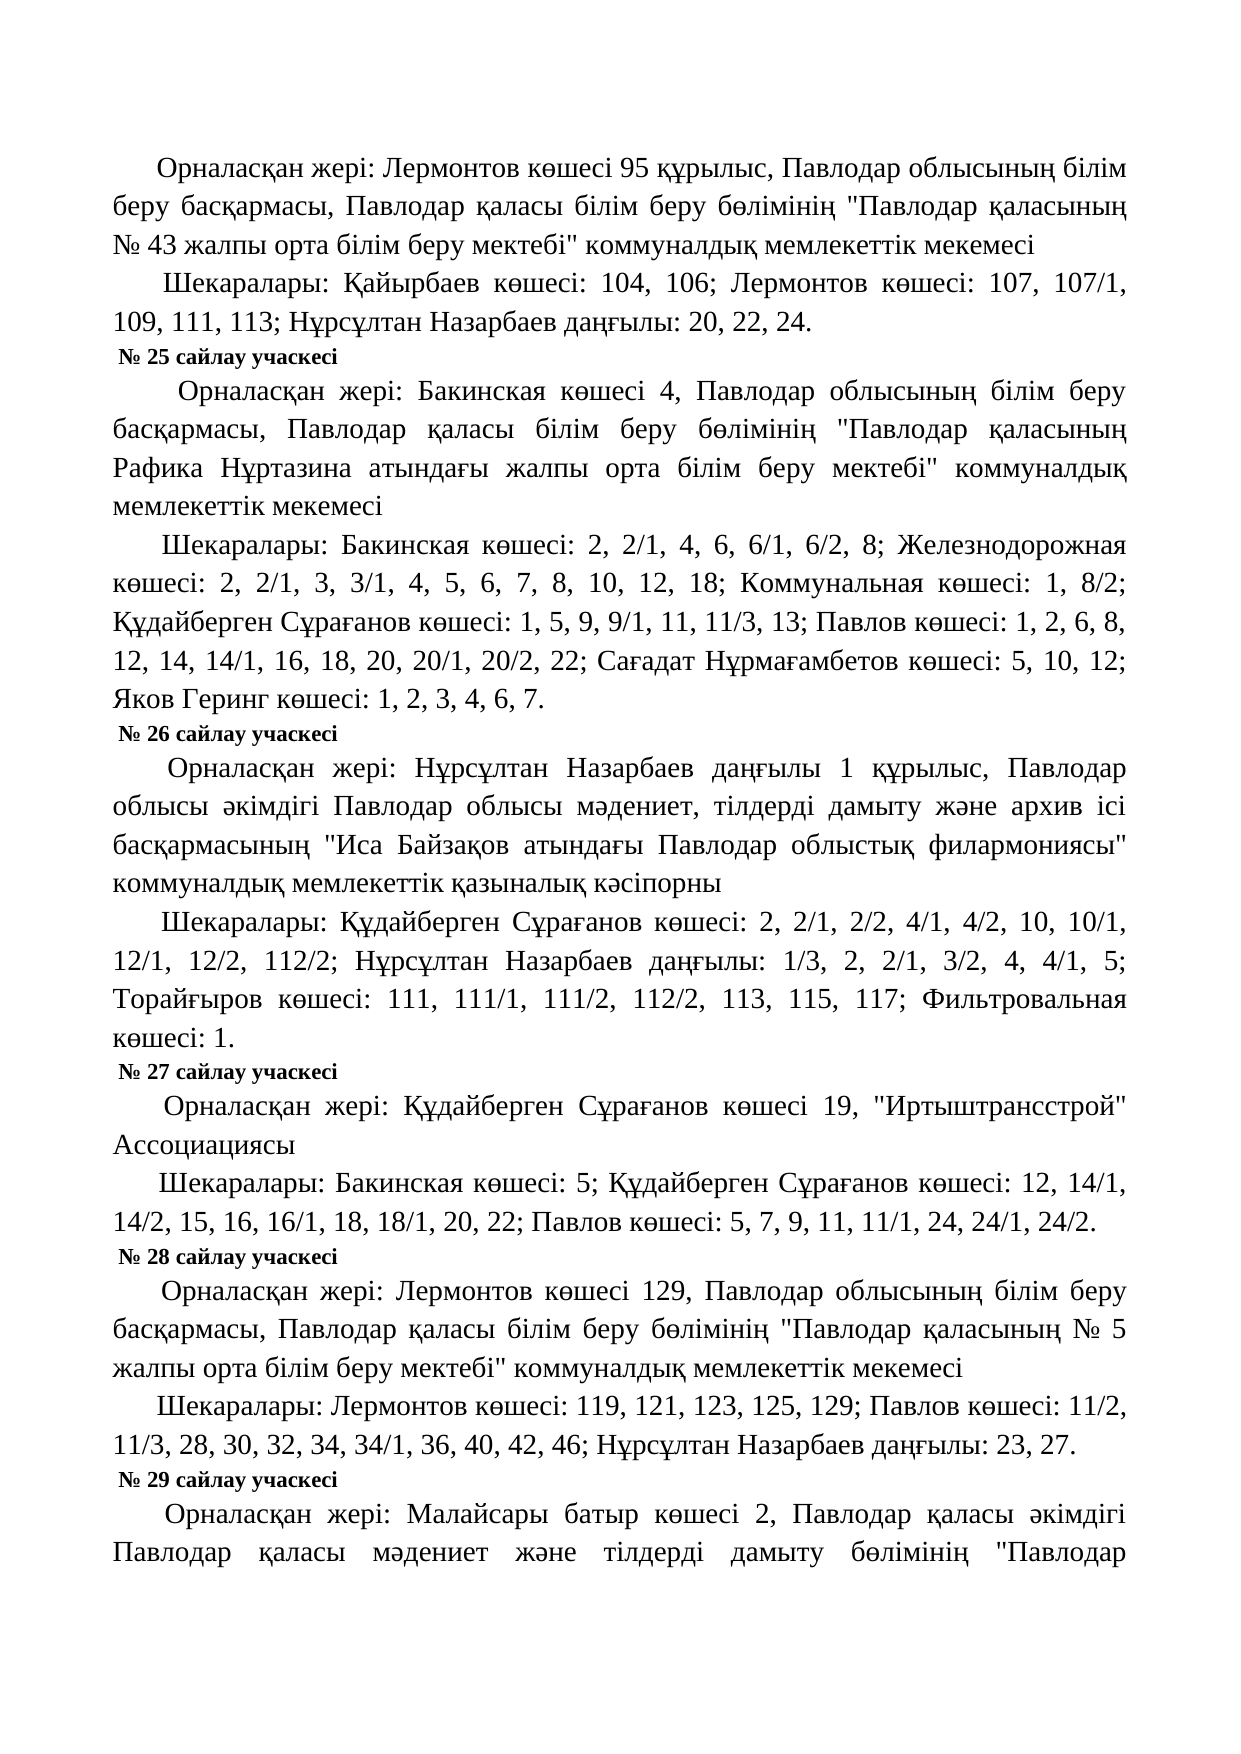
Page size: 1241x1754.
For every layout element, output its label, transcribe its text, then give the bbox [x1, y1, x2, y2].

text Шекаралары: Қайырбаев көшесі: 104, 106; Лермонтов көшесі: 107, 107/1, 109, 111, 113; Нұрсұлтан Назарбаев даңғылы: 20, 22, 24. [112, 266, 1128, 338]
text Шекаралары: Лермонтов көшесі: 119, 121, 123, 125, 129; Павлов көшесі: 11/2, 11/3, 28, 30, 32, 34, 34/1, 36, 40, 42, 46; Нұрсұлтан Назарбаев даңғылы: 23, 27. [112, 1388, 1128, 1461]
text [112, 1496, 1128, 1568]
text Шекаралары: Бакинская көшесі: 5; Құдайберген Сұрағанов көшесі: 12, 14/1, 14/2, 15, 16, 16/1, 18, 18/1, 20, 22; Павлов көшесі: 5, 7, 9, 11, 11/1, 24, 24/1, 24/2. [112, 1166, 1128, 1238]
text Орналасқан жері: Лермонтов көшесі 95 құрылыс, Павлодар облысының білім беру басқармасы, Павлодар қаласы білім беру бөлімінің "Павлодар қаласының № 43 жалпы орта білім беру мектебі" коммуналдық мемлекеттік мекемесі [112, 150, 1128, 261]
text № 29 сайлау учаскесі [112, 1466, 1128, 1492]
text Орналасқан жері: Лермонтов көшесі 129, Павлодар облысының білім беру басқармасы, Павлодар қаласы білім беру бөлімінің "Павлодар қаласының № 5 жалпы орта білім беру мектебі" коммуналдық мемлекеттік мекемесі [112, 1273, 1128, 1383]
text Орналасқан жері: Бакинская көшесі 4, Павлодар облысының білім беру басқармасы, Павлодар қаласы білім беру бөлімінің "Павлодар қаласының Рафика Нұртазина атындағы жалпы орта білім беру мектебі" коммуналдық мемлекеттік мекемесі [112, 373, 1128, 522]
text Шекаралары: Бакинская көшесі: 2, 2/1, 4, 6, 6/1, 6/2, 8; Железнодорожная көшесі: 2, 2/1, 3, 3/1, 4, 5, 6, 7, 8, 10, 12, 18; Коммунальная көшесі: 1, 8/2; Құдайберген Сұрағанов көшесі: 1, 5, 9, 9/1, 11, 11/3, 13; Павлов көшесі: 1, 2, 6, 8, 12, 14, 14/1, 16, 18, 20, 20/1, 20/2, 22; Сағадат Нұрмағамбетов көшесі: 5, 10, 12; Яков Геринг көшесі: 1, 2, 3, 4, 6, 7. [112, 527, 1128, 715]
text Орналасқан жері: Нұрсұлтан Назарбаев даңғылы 1 құрылыс, Павлодар облысы әкімдігі Павлодар облысы мәдениет, тілдерді дамыту және архив ісі басқармасының "Иса Байзақов атындағы Павлодар облыстық филармониясы" коммуналдық мемлекеттік қазыналық кәсіпорны [112, 750, 1128, 899]
text Шекаралары: Құдайберген Сұрағанов көшесі: 2, 2/1, 2/2, 4/1, 4/2, 10, 10/1, 12/1, 12/2, 112/2; Нұрсұлтан Назарбаев даңғылы: 1/3, 2, 2/1, 3/2, 4, 4/1, 5; Торайғыров көшесі: 111, 111/1, 111/2, 112/2, 113, 115, 117; Фильтровальная көшесі: 1. [112, 904, 1128, 1053]
text № 28 сайлау учаскесі [112, 1243, 1128, 1269]
text № 26 сайлау учаскесі [112, 720, 1128, 746]
text Орналасқан жері: Құдайберген Сұрағанов көшесі 19, "Иртыштрансстрой" Ассоциациясы [112, 1088, 1128, 1161]
text № 27 сайлау учаскесі [112, 1058, 1128, 1085]
text № 25 сайлау учаскесі [112, 343, 1128, 369]
